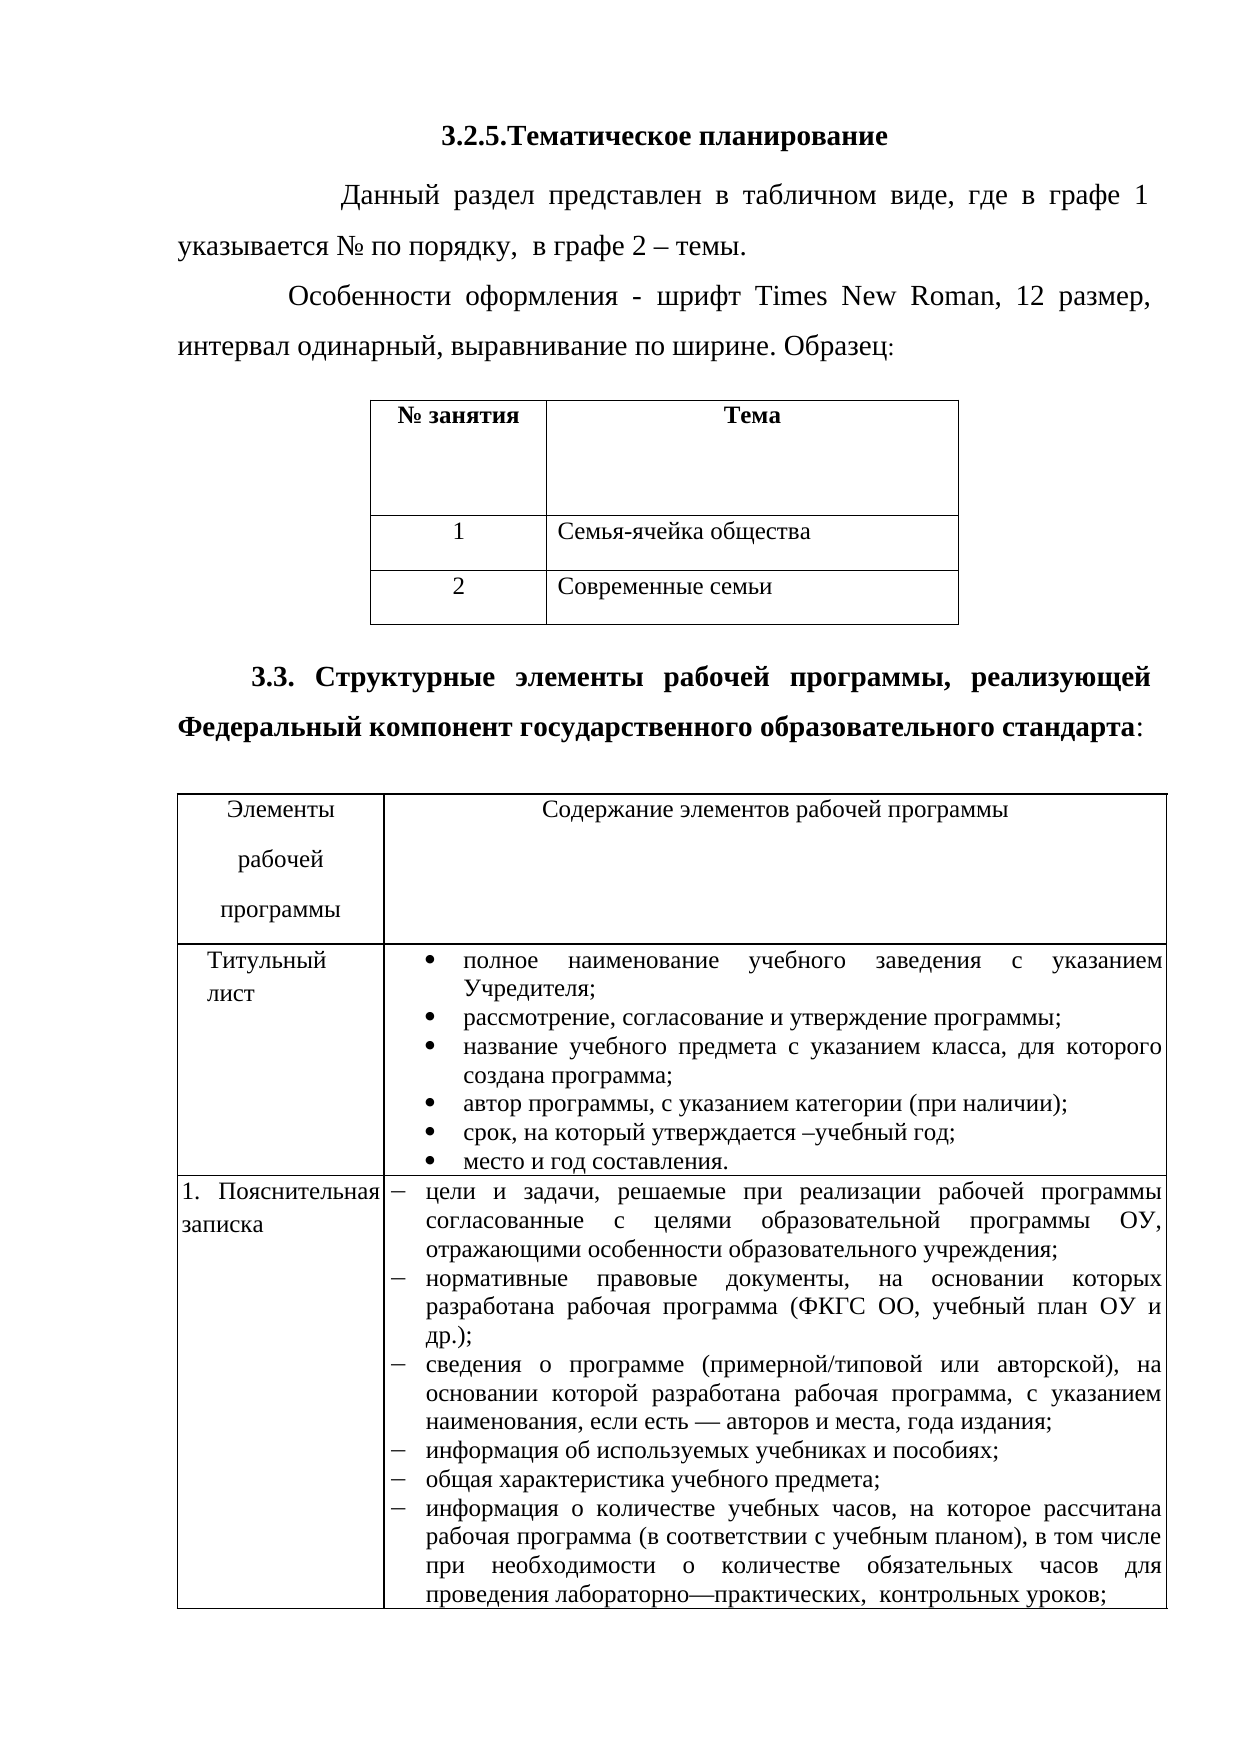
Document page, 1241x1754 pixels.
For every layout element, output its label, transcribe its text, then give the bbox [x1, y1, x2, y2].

table_header № занятия [371, 401, 546, 515]
table_header Элементы рабочей программы [178, 795, 383, 943]
table_cell 2 [371, 571, 546, 624]
table_cell Современные семьи [547, 571, 958, 624]
table_cell Семья-ячейка общества [547, 516, 958, 570]
table_cell 1 [371, 516, 546, 570]
table_cell полное наименование учебного заведения с указанием Учредителя; рассмотрение, согласование и утверждение программы; название учебного предмета с указанием класса, для которого создана программа; автор программы, с указанием категории (при наличии); срок, на который утверждается –учебный год; место и год составления. [385, 945, 1166, 1175]
text Особенности оформления - шрифт Times New Roman, 12 размер, интервал одинарный, выравнивание по ширине. Образец: [177, 278, 1152, 362]
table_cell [178, 1176, 383, 1608]
text 3.3. Структурные элементы рабочей программы, реализующей Федеральный компонент государственного образовательного стандарта: [177, 659, 1152, 743]
table_header Содержание элементов рабочей программы [385, 795, 1166, 943]
table_cell Титульный лист [178, 945, 383, 1175]
table_header Тема [547, 401, 958, 515]
text 3.2.5.Тематическое планирование [177, 118, 1152, 152]
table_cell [385, 1176, 1166, 1608]
text Данный раздел представлен в табличном виде, где в графе 1 указывается № по порядку, в графе 2 – темы. [177, 177, 1152, 261]
